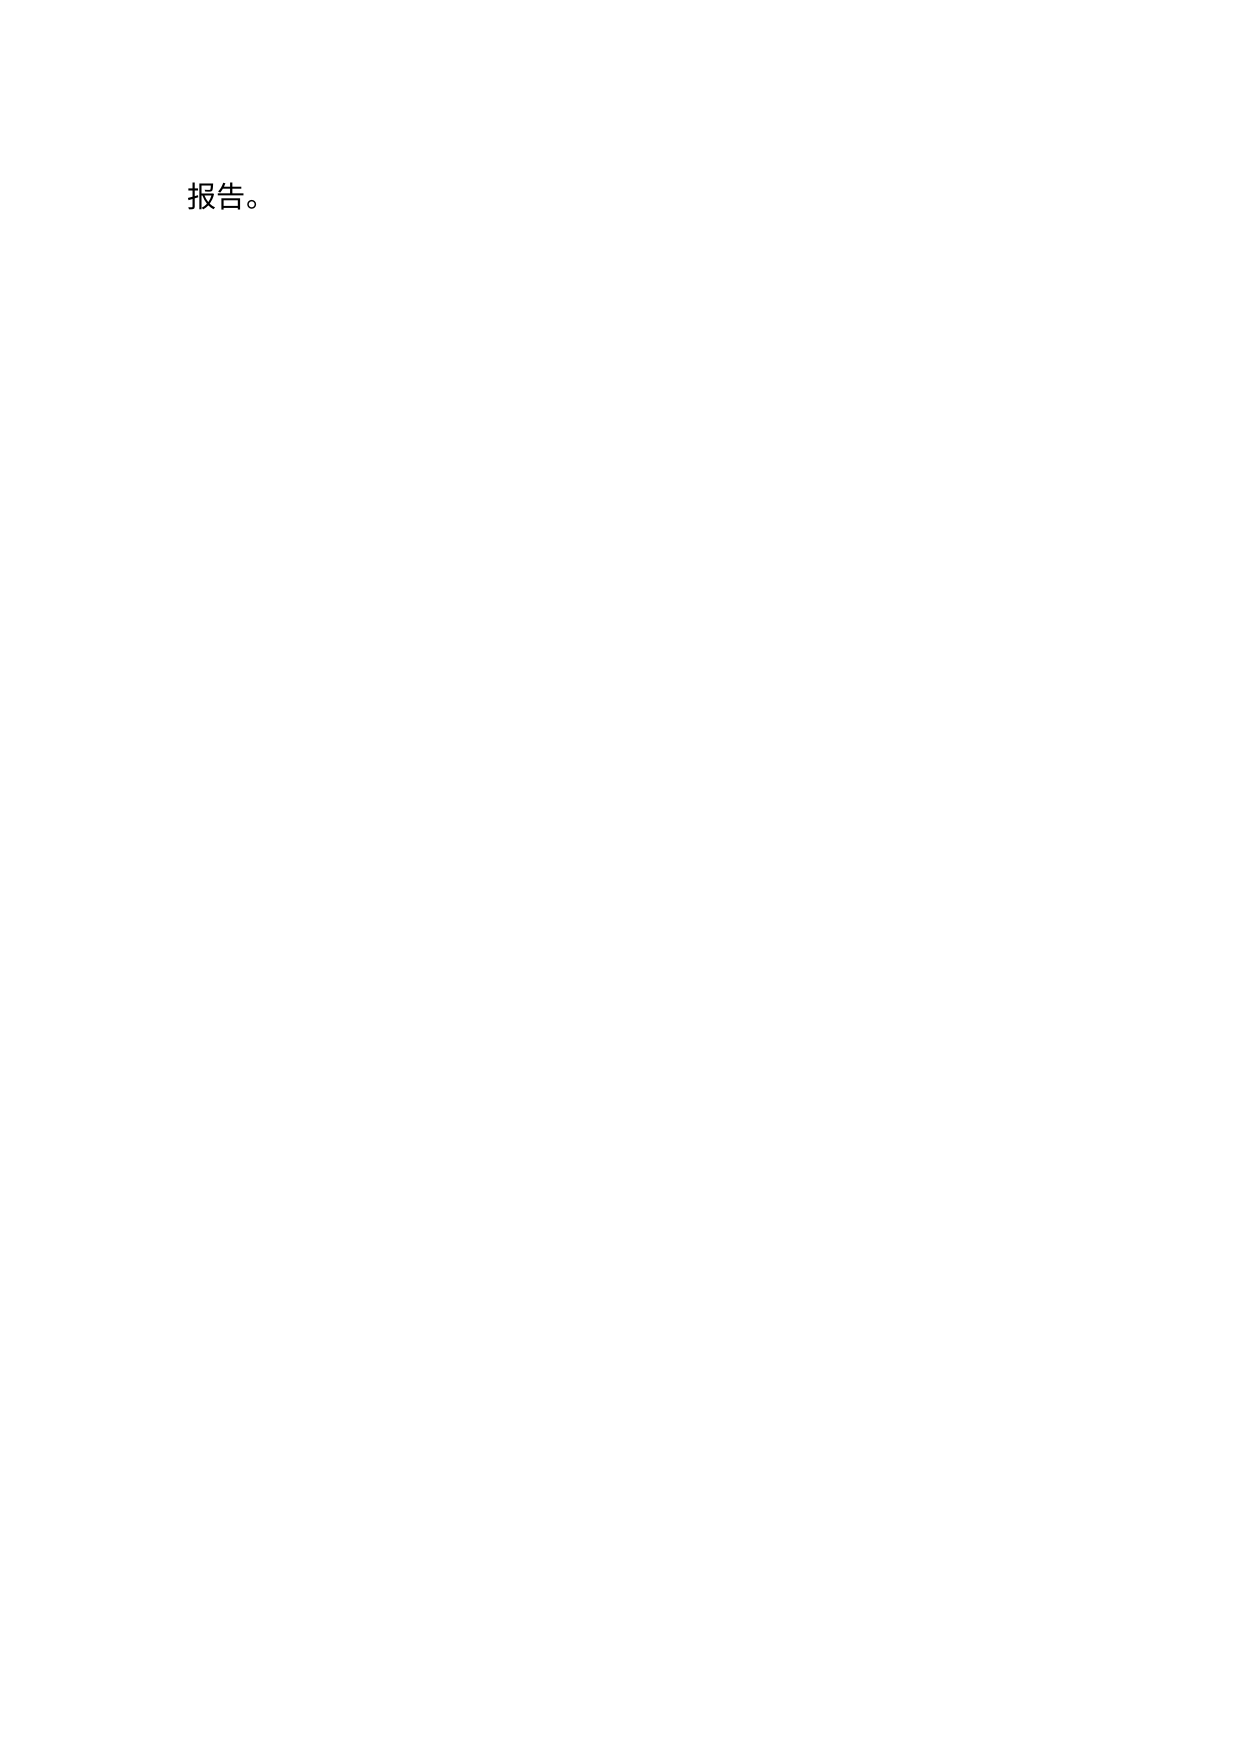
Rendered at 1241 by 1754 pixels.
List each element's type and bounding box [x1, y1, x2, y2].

list [187, 162, 1053, 227]
